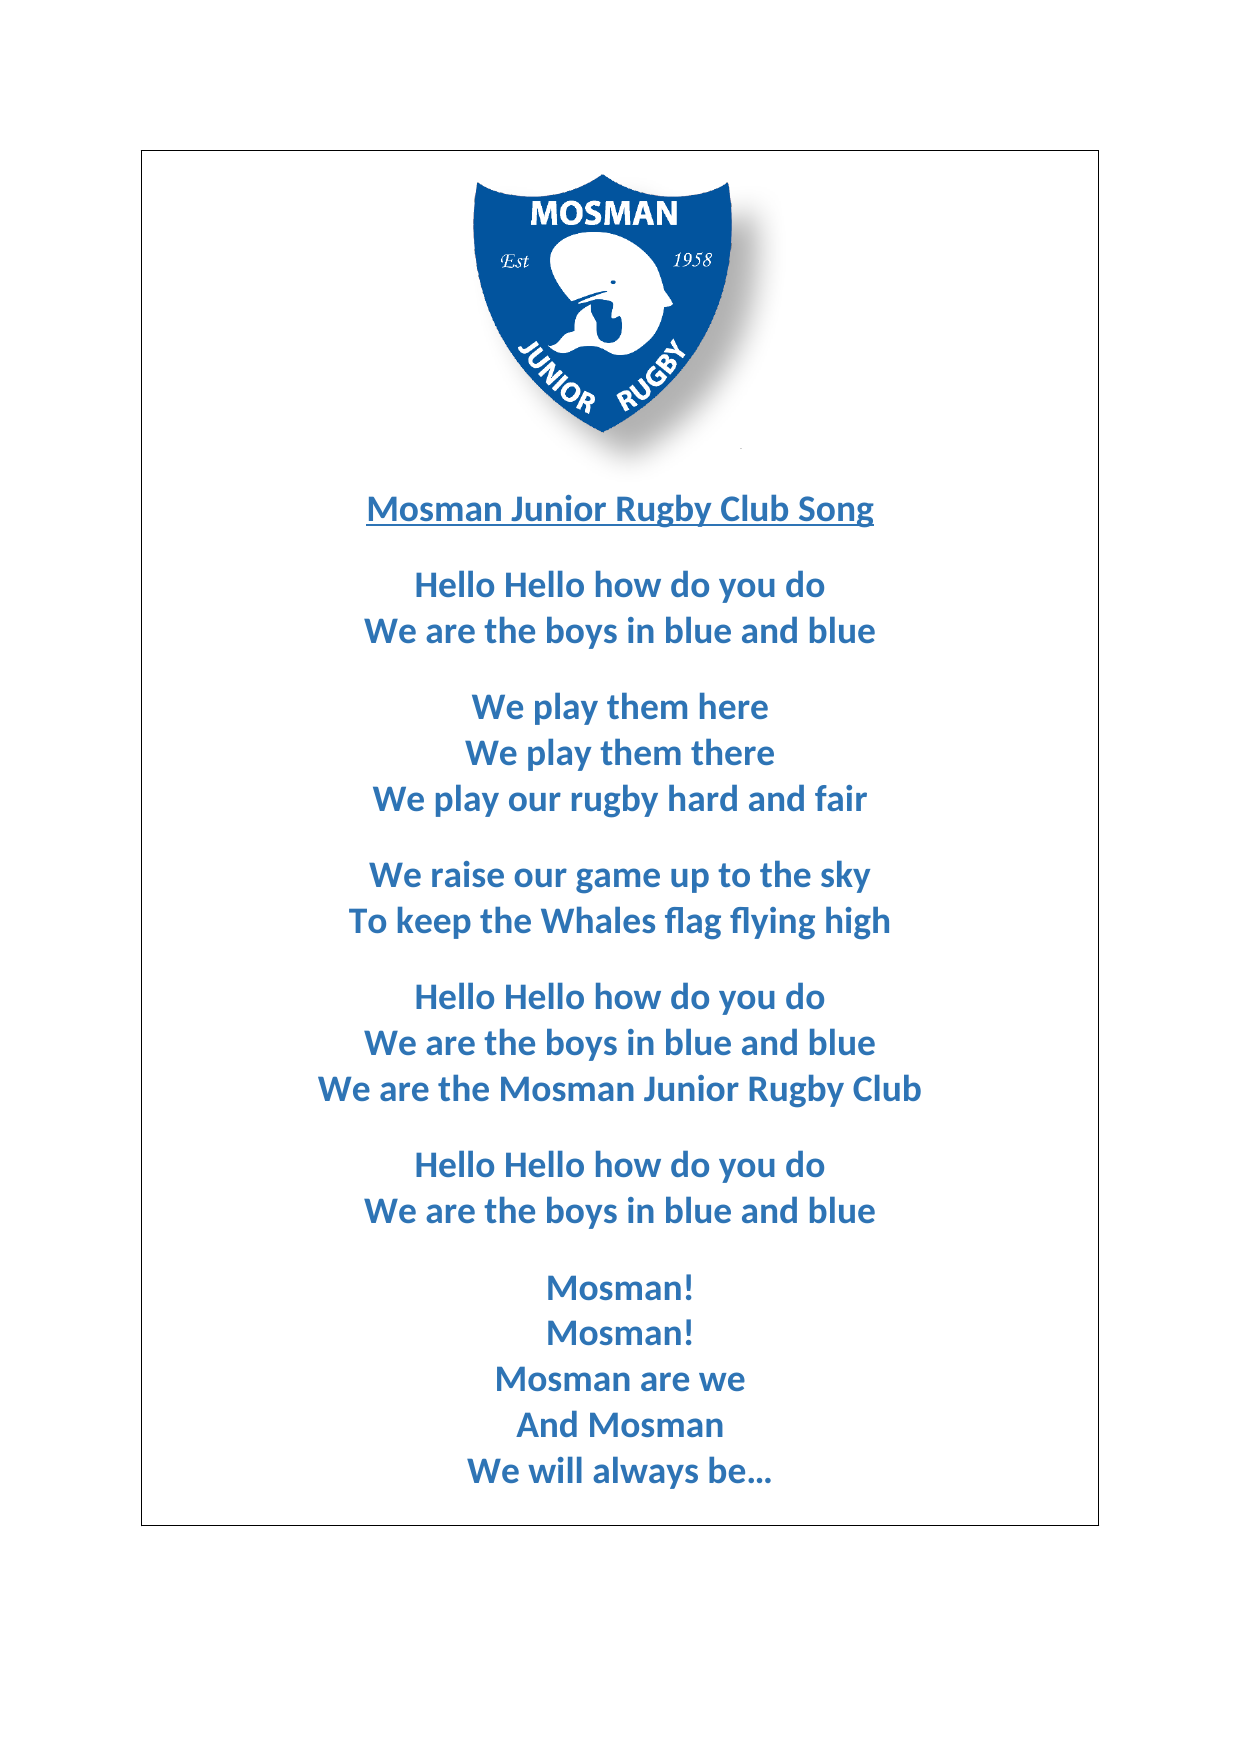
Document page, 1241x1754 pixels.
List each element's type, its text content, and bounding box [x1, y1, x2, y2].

text Mosman Junior Rugby Club Song [150, 484, 1090, 530]
text Mosman! [150, 1309, 1090, 1355]
text Hello Hello how do you do [150, 1141, 1090, 1187]
text To keep the Whales flag flying high [150, 897, 1090, 943]
text Hello Hello how do you do [150, 973, 1090, 1019]
text Mosman! [150, 1263, 1090, 1309]
text We will always be… [150, 1447, 1090, 1493]
text We raise our game up to the sky [150, 851, 1090, 897]
text We play them there [150, 729, 1090, 775]
text We are the boys in blue and blue [150, 1187, 1090, 1233]
text We are the Mosman Junior Rugby Club [150, 1065, 1090, 1111]
picture [452, 153, 752, 450]
text Hello Hello how do you do [150, 561, 1090, 607]
text And Mosman [150, 1401, 1090, 1447]
text We play them here [150, 683, 1090, 729]
text We play our rugby hard and fair [150, 775, 1090, 821]
text We are the boys in blue and blue [150, 1019, 1090, 1065]
text Mosman are we [150, 1355, 1090, 1401]
text We are the boys in blue and blue [150, 607, 1090, 653]
